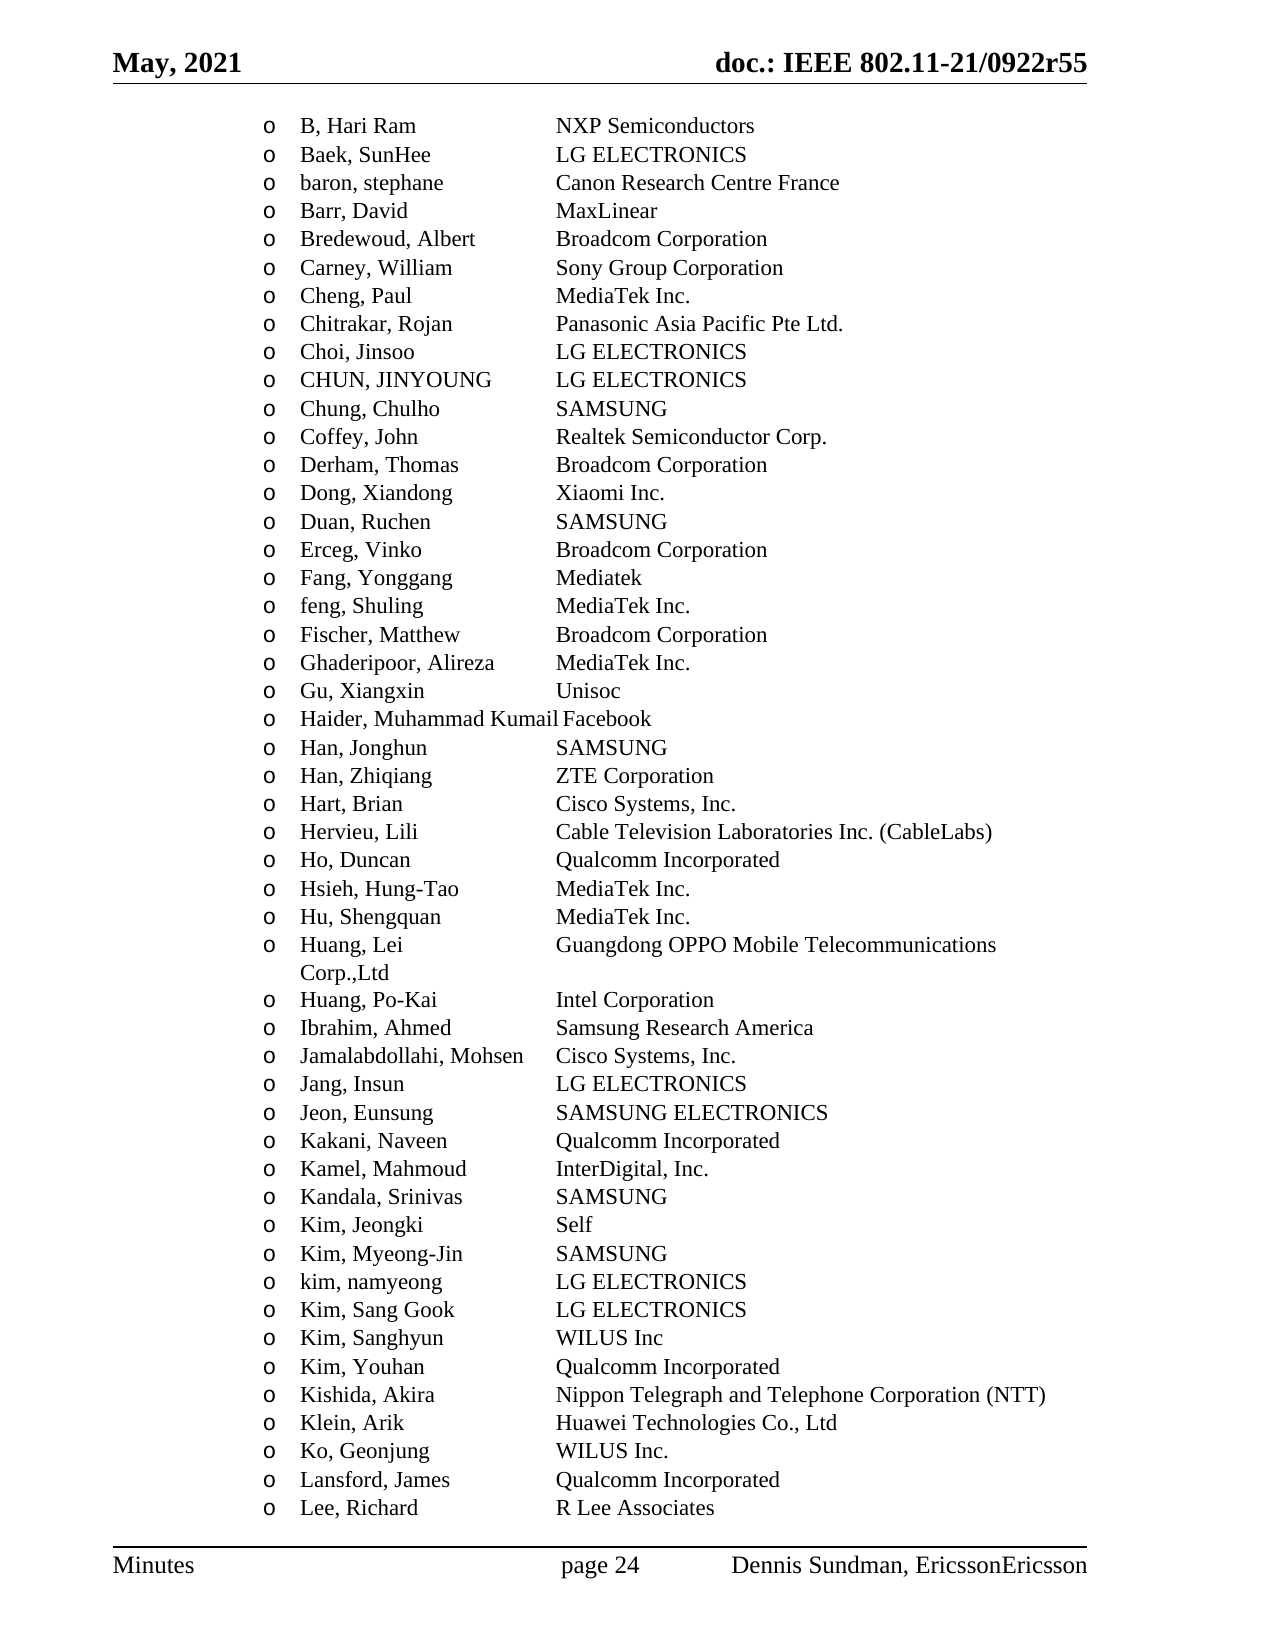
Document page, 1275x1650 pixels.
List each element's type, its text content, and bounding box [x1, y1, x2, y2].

list Coffey, John Realtek Semiconductor Corp. [262, 423, 1087, 451]
list Carney, William Sony Group Corporation [262, 254, 1087, 282]
list Barr, David MaxLinear [262, 197, 1087, 225]
list Jamalabdollahi, Mohsen Cisco Systems, Inc. [262, 1042, 1087, 1070]
list Jeon, Eunsung SAMSUNG ELECTRONICS [262, 1099, 1087, 1127]
list Fischer, Matthew Broadcom Corporation [262, 621, 1087, 649]
list Gu, Xiangxin Unisoc [262, 677, 1087, 705]
list Hart, Brian Cisco Systems, Inc. [262, 790, 1087, 818]
list Kim, Youhan Qualcomm Incorporated [262, 1353, 1087, 1381]
list Duan, Ruchen SAMSUNG [262, 508, 1087, 536]
list Kim, Myeong-Jin SAMSUNG [262, 1240, 1087, 1268]
list Kamel, Mahmoud InterDigital, Inc. [262, 1155, 1087, 1183]
list Huang, Lei Guangdong OPPO Mobile Telecommunications Corp.,Ltd [262, 931, 1087, 986]
list Jang, Insun LG ELECTRONICS [262, 1070, 1087, 1099]
list B, Hari Ram NXP Semiconductors [262, 112, 1087, 141]
list Ibrahim, Ahmed Samsung Research America [262, 1014, 1087, 1042]
list Huang, Po-Kai Intel Corporation [262, 986, 1087, 1014]
list Kim, Sanghyun WILUS Inc [262, 1324, 1087, 1353]
list Derham, Thomas Broadcom Corporation [262, 451, 1087, 479]
list Kandala, Srinivas SAMSUNG [262, 1183, 1087, 1212]
list Bredewoud, Albert Broadcom Corporation [262, 225, 1087, 254]
list feng, Shuling MediaTek Inc. [262, 592, 1087, 621]
list kim, namyeong LG ELECTRONICS [262, 1268, 1087, 1296]
list Ko, Geonjung WILUS Inc. [262, 1437, 1087, 1466]
list Ho, Duncan Qualcomm Incorporated [262, 846, 1087, 875]
list Kakani, Naveen Qualcomm Incorporated [262, 1127, 1087, 1155]
list baron, stephane Canon Research Centre France [262, 169, 1087, 197]
list Erceg, Vinko Broadcom Corporation [262, 536, 1087, 564]
list Hsieh, Hung-Tao MediaTek Inc. [262, 875, 1087, 903]
list CHUN, JINYOUNG LG ELECTRONICS [262, 367, 1087, 395]
list Lee, Richard R Lee Associates [262, 1494, 1087, 1522]
list Kim, Sang Gook LG ELECTRONICS [262, 1296, 1087, 1324]
list Chitrakar, Rojan Panasonic Asia Pacific Pte Ltd. [262, 310, 1087, 338]
list Hu, Shengquan MediaTek Inc. [262, 903, 1087, 931]
list Cheng, Paul MediaTek Inc. [262, 282, 1087, 310]
list Choi, Jinsoo LG ELECTRONICS [262, 338, 1087, 367]
list Han, Zhiqiang ZTE Corporation [262, 762, 1087, 790]
list Klein, Arik Huawei Technologies Co., Ltd [262, 1409, 1087, 1437]
list Fang, Yonggang Mediatek [262, 564, 1087, 592]
list Hervieu, Lili Cable Television Laboratories Inc. (CableLabs) [262, 818, 1087, 846]
list Baek, SunHee LG ELECTRONICS [262, 141, 1087, 169]
list Han, Jonghun SAMSUNG [262, 733, 1087, 762]
list Kim, Jeongki Self [262, 1212, 1087, 1240]
list Haider, Muhammad Kumail Facebook [262, 705, 1087, 733]
list Ghaderipoor, Alireza MediaTek Inc. [262, 649, 1087, 677]
list Chung, Chulho SAMSUNG [262, 395, 1087, 423]
list Lansford, James Qualcomm Incorporated [262, 1466, 1087, 1494]
list Kishida, Akira Nippon Telegraph and Telephone Corporation (NTT) [262, 1381, 1087, 1409]
list Dong, Xiandong Xiaomi Inc. [262, 479, 1087, 508]
